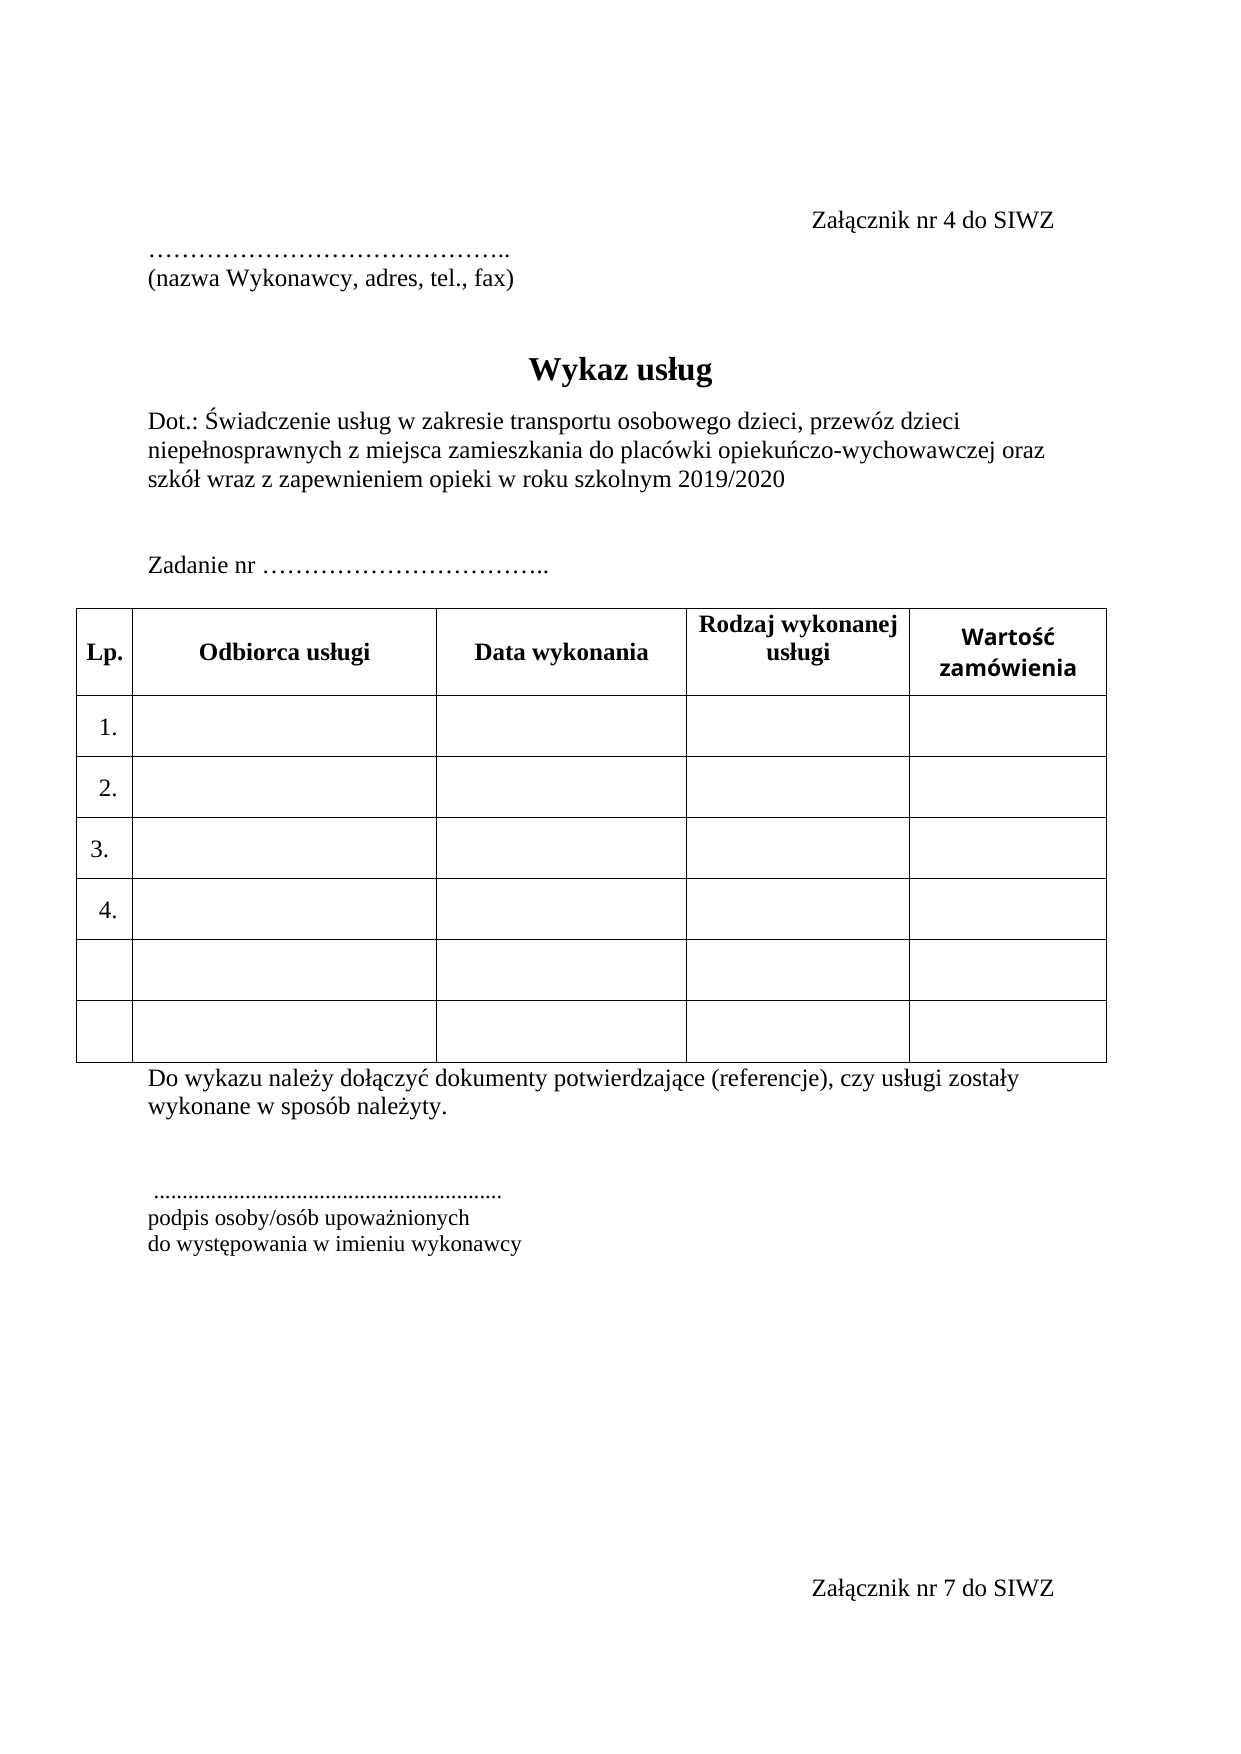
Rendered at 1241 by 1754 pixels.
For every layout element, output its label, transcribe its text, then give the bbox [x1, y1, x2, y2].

table_cell [687, 757, 909, 817]
table_cell [437, 818, 686, 878]
table_cell [687, 940, 909, 1000]
table_header Odbiorca usługi [133, 609, 436, 695]
table_cell 4. [77, 879, 132, 939]
table_cell [437, 879, 686, 939]
table_cell [437, 1001, 686, 1062]
table_cell 2. [77, 757, 132, 817]
text ............................................................. [148, 1178, 1093, 1204]
text Wykaz usług [148, 349, 1093, 387]
table_cell [133, 757, 436, 817]
table_cell [437, 696, 686, 756]
table_cell [133, 818, 436, 878]
text Załącznik nr 7 do SIWZ [738, 1573, 1093, 1602]
table_cell [133, 879, 436, 939]
table_header Data wykonania [437, 609, 686, 695]
text Załącznik nr 4 do SIWZ [738, 205, 1093, 234]
text do występowania w imieniu wykonawcy [148, 1230, 1093, 1257]
table_cell [133, 940, 436, 1000]
table_cell [910, 818, 1106, 878]
table_cell [437, 940, 686, 1000]
text …………………………………….. [148, 234, 1093, 263]
text podpis osoby/osób upoważnionych [148, 1204, 1093, 1230]
table_header Rodzaj wykonanej usługi [687, 609, 909, 695]
table_cell [910, 879, 1106, 939]
text Do wykazu należy dołączyć dokumenty potwierdzające (referencje), czy usługi zostały wykonane w sposób należyty. [148, 1063, 1093, 1120]
table_cell [437, 757, 686, 817]
table_cell [910, 1001, 1106, 1062]
table_cell [687, 1001, 909, 1062]
text Dot.: Świadczenie usług w zakresie transportu osobowego dzieci, przewóz dzieci niepełnosprawnych z miejsca zamieszkania do placówki opiekuńczo-wychowawczej oraz szkół wraz z zapewnieniem opieki w roku szkolnym 2019/2020 [148, 406, 1093, 493]
table_cell [133, 696, 436, 756]
table_cell [687, 696, 909, 756]
table_cell [910, 940, 1106, 1000]
table_cell [687, 818, 909, 878]
table_cell [910, 757, 1106, 817]
table_cell [687, 879, 909, 939]
table_cell [77, 940, 132, 1000]
table_cell 1. [77, 696, 132, 756]
table_cell [77, 1001, 132, 1062]
table_cell [910, 696, 1106, 756]
table_header Wartość zamówienia [910, 609, 1106, 695]
table_header Lp. [77, 609, 132, 695]
table_cell [133, 1001, 436, 1062]
text (nazwa Wykonawcy, adres, tel., fax) [148, 263, 1093, 291]
table_cell 3. [77, 818, 132, 878]
text Zadanie nr …………………………….. [148, 550, 1093, 579]
